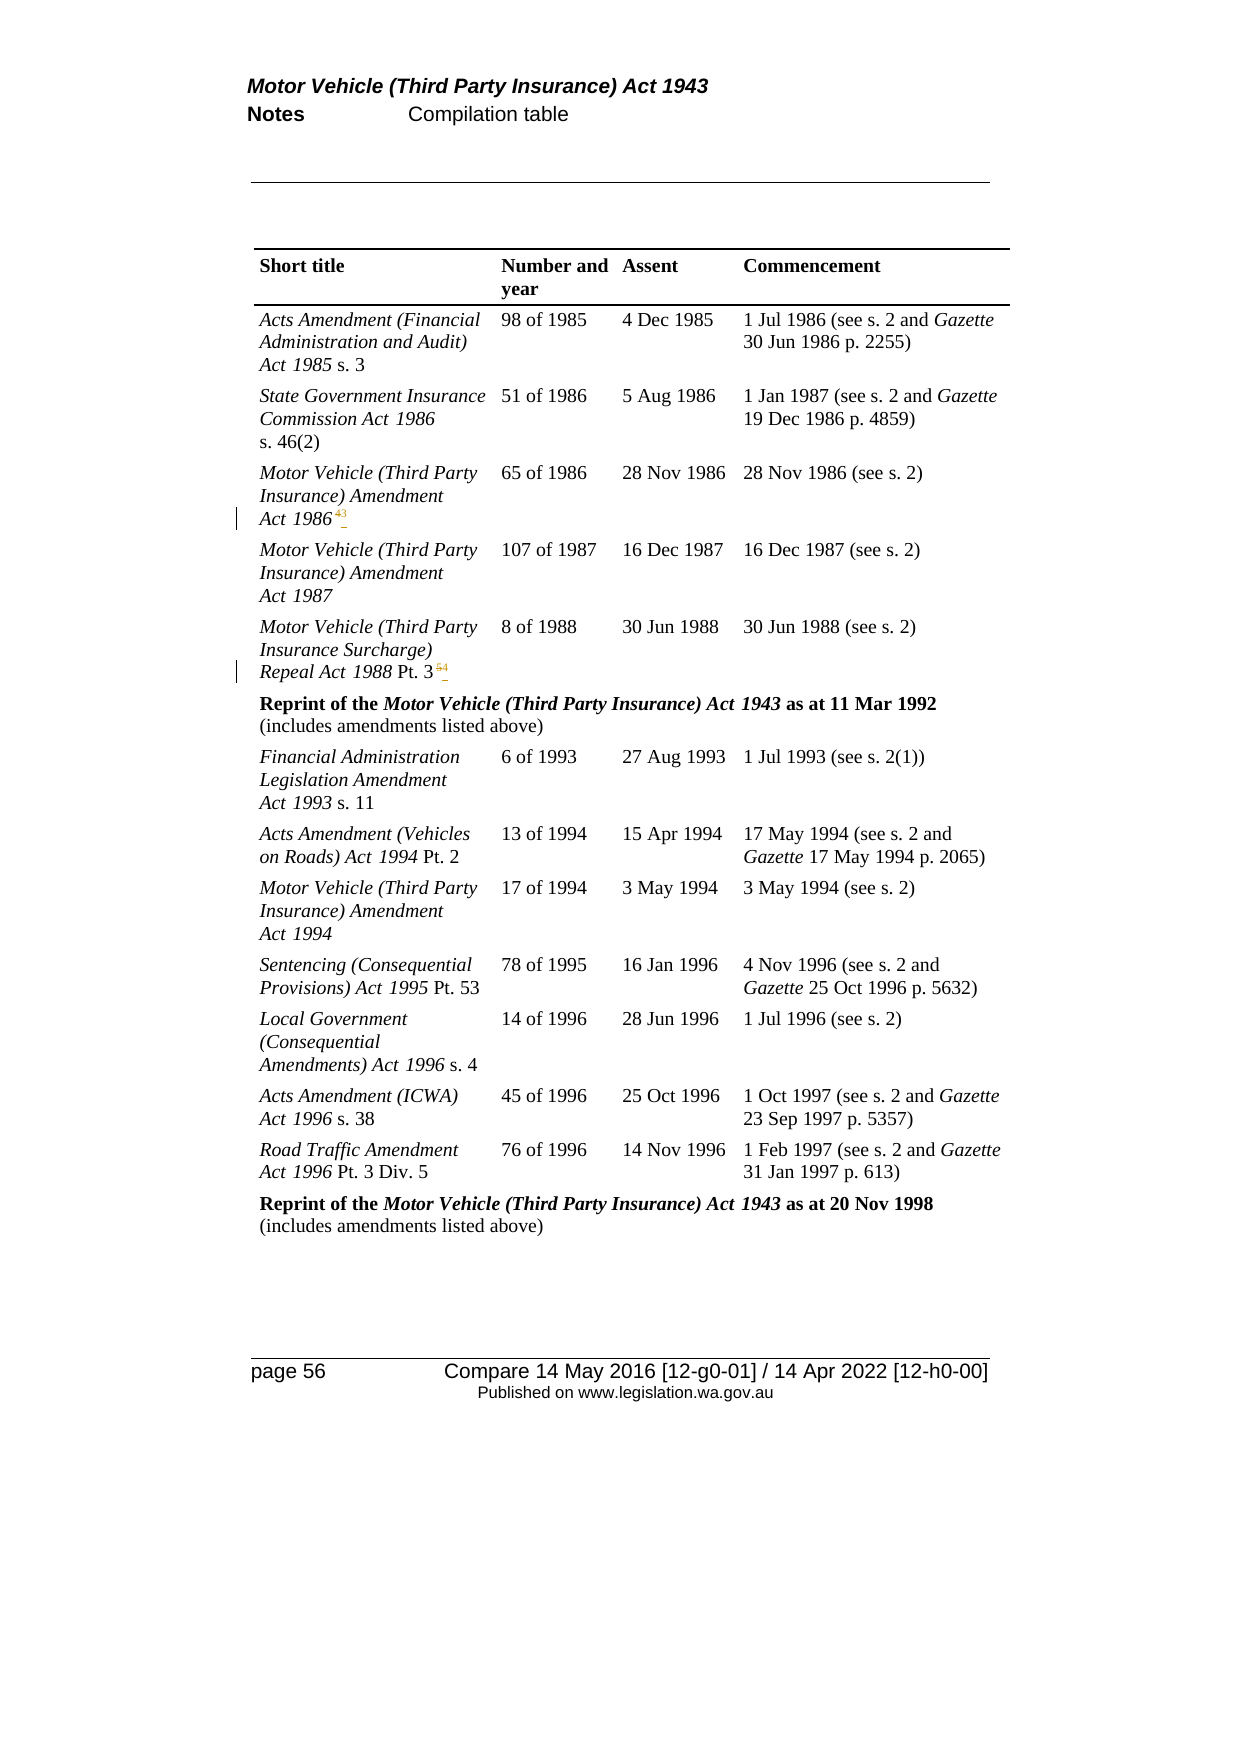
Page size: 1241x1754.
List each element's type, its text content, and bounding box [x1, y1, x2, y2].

table_cell Acts Amendment (Financial Administration and Audit) Act 1985 s. 3 [254, 306, 495, 380]
table_cell 1 Jul 1986 (see s. 2 and Gazette 30 Jun 1986 p. 2255) [737, 306, 1009, 380]
table_cell 16 Dec 1987 (see s. 2) [737, 534, 1009, 611]
table_cell 78 of 1995 [495, 949, 616, 1003]
table_cell 1 Jan 1987 (see s. 2 and Gazette 19 Dec 1986 p. 4859) [737, 380, 1009, 457]
table_cell 45 of 1996 [495, 1080, 616, 1133]
table_cell 3 May 1994 [616, 872, 737, 949]
table_cell Reprint of the Motor Vehicle (Third Party Insurance) Act 1943 as at 11 Mar 1992 (includes amendments listed above) [254, 688, 1009, 741]
table_cell Acts Amendment (Vehicles on Roads) Act 1994 Pt. 2 [254, 818, 495, 872]
table_cell Motor Vehicle (Third Party Insurance) Amendment Act 1987 [254, 534, 495, 611]
table_cell 14 of 1996 [495, 1003, 616, 1079]
table_cell 30 Jun 1988 [616, 611, 737, 687]
table_cell 4 Nov 1996 (see s. 2 and Gazette 25 Oct 1996 p. 5632) [737, 949, 1009, 1003]
table_cell Motor Vehicle (Third Party Insurance) Amendment Act 1986 [254, 457, 495, 534]
table_cell 28 Nov 1986 (see s. 2) [737, 457, 1009, 534]
table_cell 51 of 1986 [495, 380, 616, 457]
table_cell Reprint of the Motor Vehicle (Third Party Insurance) Act 1943 as at 20 Nov 1998 (includes amendments listed above) [254, 1188, 1009, 1241]
table_cell 16 Jan 1996 [616, 949, 737, 1003]
table_cell 28 Jun 1996 [616, 1003, 737, 1079]
table_cell 6 of 1993 [495, 741, 616, 818]
table_header Assent [616, 250, 737, 303]
table_cell 17 May 1994 (see s. 2 and Gazette 17 May 1994 p. 2065) [737, 818, 1009, 872]
table_cell 65 of 1986 [495, 457, 616, 534]
table_cell 30 Jun 1988 (see s. 2) [737, 611, 1009, 687]
table_cell Financial Administration Legislation Amendment Act 1993 s. 11 [254, 741, 495, 818]
table_cell 1 Jul 1996 (see s. 2) [737, 1003, 1009, 1079]
table_cell 98 of 1985 [495, 306, 616, 380]
table_cell 8 of 1988 [495, 611, 616, 687]
table_cell 1 Oct 1997 (see s. 2 and Gazette 23 Sep 1997 p. 5357) [737, 1080, 1009, 1133]
table_cell 5 Aug 1986 [616, 380, 737, 457]
table_cell Motor Vehicle (Third Party Insurance) Amendment Act 1994 [254, 872, 495, 949]
table_cell 28 Nov 1986 [616, 457, 737, 534]
table_cell Acts Amendment (ICWA) Act 1996 s. 38 [254, 1080, 495, 1133]
table_header Commencement [737, 250, 1009, 303]
table_cell Local Government (Consequential Amendments) Act 1996 s. 4 [254, 1003, 495, 1079]
table_cell Road Traffic Amendment Act 1996 Pt. 3 Div. 5 [254, 1134, 495, 1187]
table_cell 25 Oct 1996 [616, 1080, 737, 1133]
table_cell 1 Feb 1997 (see s. 2 and Gazette 31 Jan 1997 p. 613) [737, 1134, 1009, 1187]
table_cell 15 Apr 1994 [616, 818, 737, 872]
table_cell 27 Aug 1993 [616, 741, 737, 818]
table_cell 1 Jul 1993 (see s. 2(1)) [737, 741, 1009, 818]
table_cell 17 of 1994 [495, 872, 616, 949]
table_cell 14 Nov 1996 [616, 1134, 737, 1187]
table_header Number and year [495, 250, 616, 303]
table_cell Sentencing (Consequential Provisions) Act 1995 Pt. 53 [254, 949, 495, 1003]
table_cell 13 of 1994 [495, 818, 616, 872]
table_cell 3 May 1994 (see s. 2) [737, 872, 1009, 949]
table_header Short title [254, 250, 495, 303]
table_cell 107 of 1987 [495, 534, 616, 611]
table_cell Motor Vehicle (Third Party Insurance Surcharge) Repeal Act 1988 Pt. 3 [254, 611, 495, 687]
table_cell 76 of 1996 [495, 1134, 616, 1187]
table_cell 4 Dec 1985 [616, 306, 737, 380]
table_cell State Government Insurance Commission Act 1986 s. 46(2) [254, 380, 495, 457]
table_cell 16 Dec 1987 [616, 534, 737, 611]
